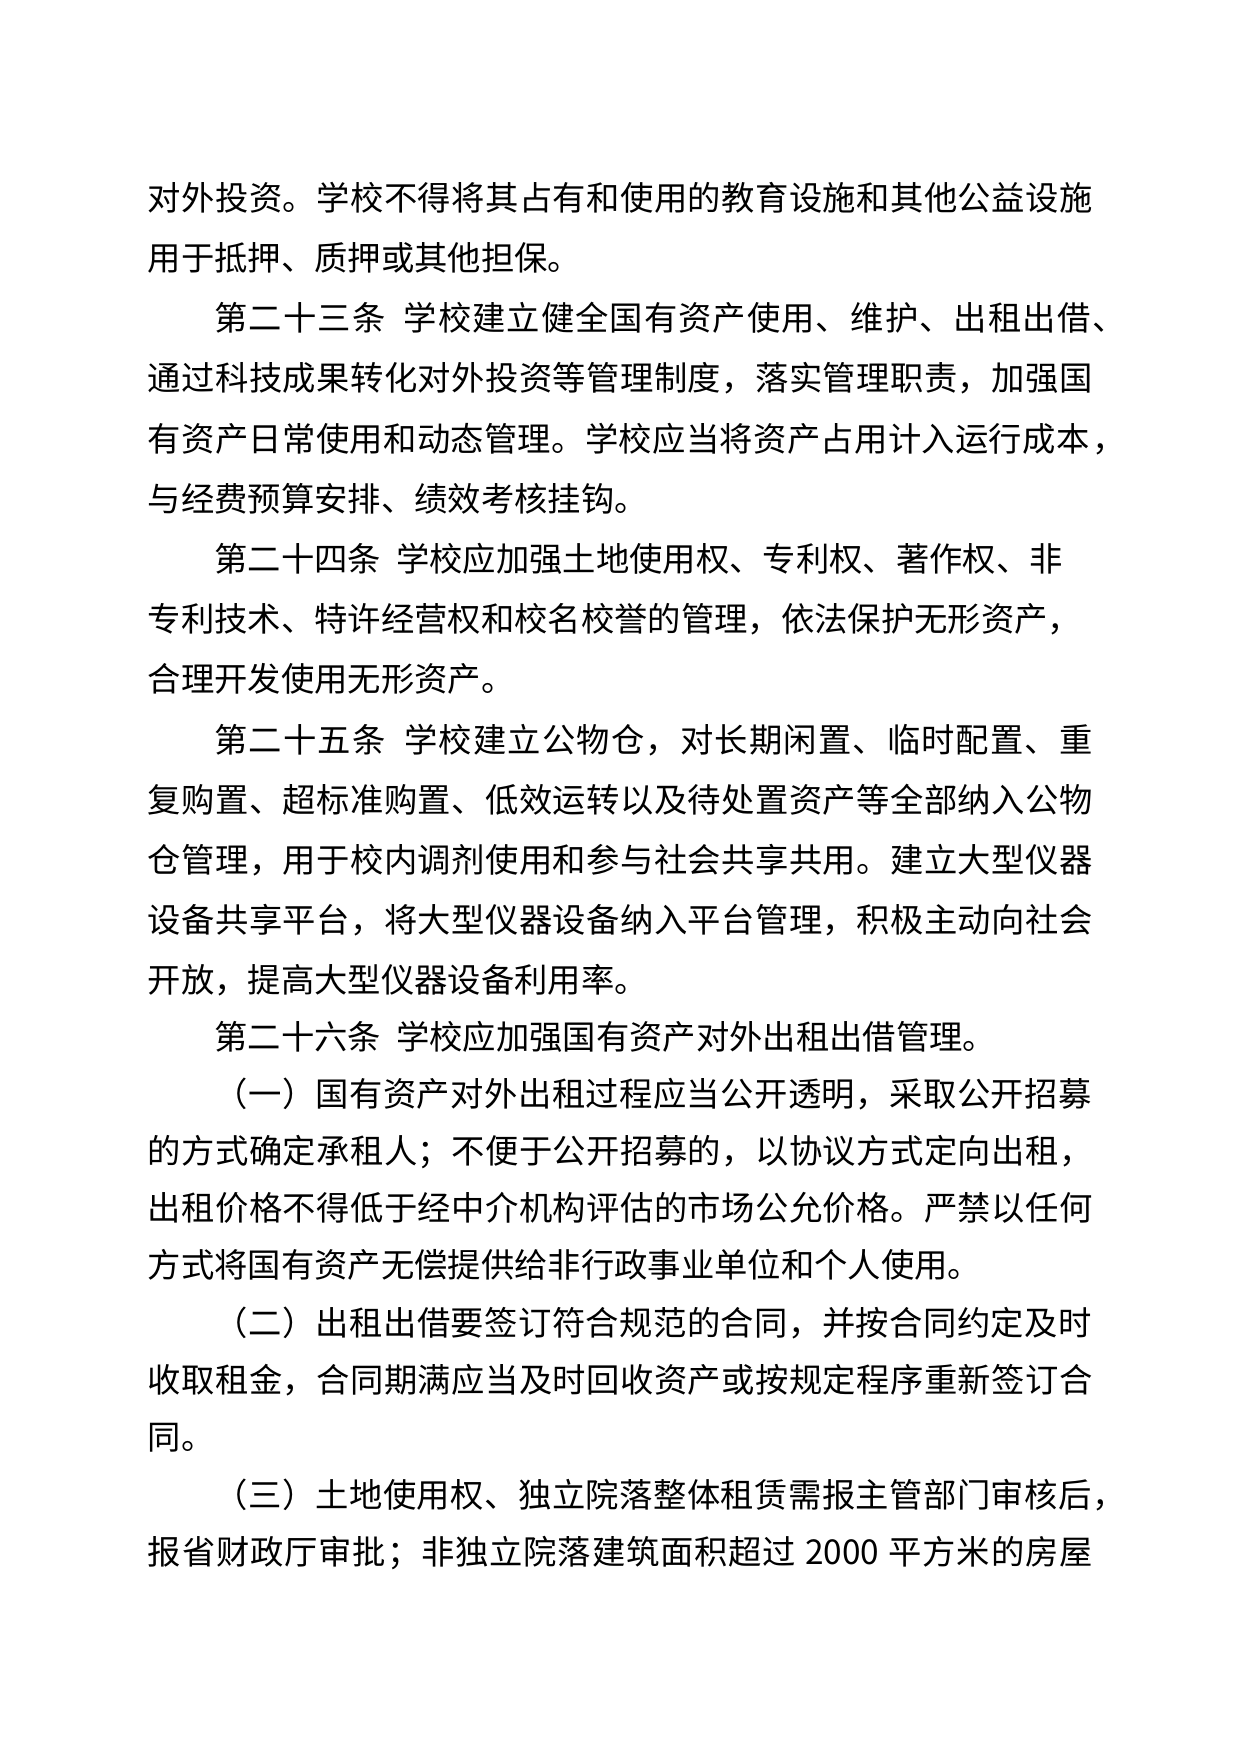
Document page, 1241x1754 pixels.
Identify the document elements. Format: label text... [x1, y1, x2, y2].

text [148, 1461, 1092, 1576]
text （二）出租出借要签订符合规范的合同，并按合同约定及时收取租金，合同期满应当及时回收资产或按规定程序重新签订合同。 [148, 1289, 1092, 1461]
text （一）国有资产对外出租过程应当公开透明，采取公开招募的方式确定承租人；不便于公开招募的，以协议方式定向出租，出租价格不得低于经中介机构评估的市场公允价格。严禁以任何方式将国有资产无偿提供给非行政事业单位和个人使用。 [148, 1060, 1092, 1289]
text 第二十四条 学校应加强土地使用权、专利权、著作权、非专利技术、特许经营权和校名校誉的管理，依法保护无形资产，合理开发使用无形资产。 [148, 523, 1092, 704]
text 第二十三条 学校建立健全国有资产使用、维护、出租出借、通过科技成果转化对外投资等管理制度，落实管理职责，加强国有资产日常使用和动态管理。学校应当将资产占用计入运行成本，与经费预算安排、绩效考核挂钩。 [148, 282, 1092, 523]
text 第二十五条 学校建立公物仓，对长期闲置、临时配置、重复购置、超标准购置、低效运转以及待处置资产等全部纳入公物仓管理，用于校内调剂使用和参与社会共享共用。建立大型仪器设备共享平台，将大型仪器设备纳入平台管理，积极主动向社会开放，提高大型仪器设备利用率。 [148, 704, 1092, 1005]
text 第二十六条 学校应加强国有资产对外出租出借管理。 [148, 1005, 1092, 1060]
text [148, 162, 1092, 282]
